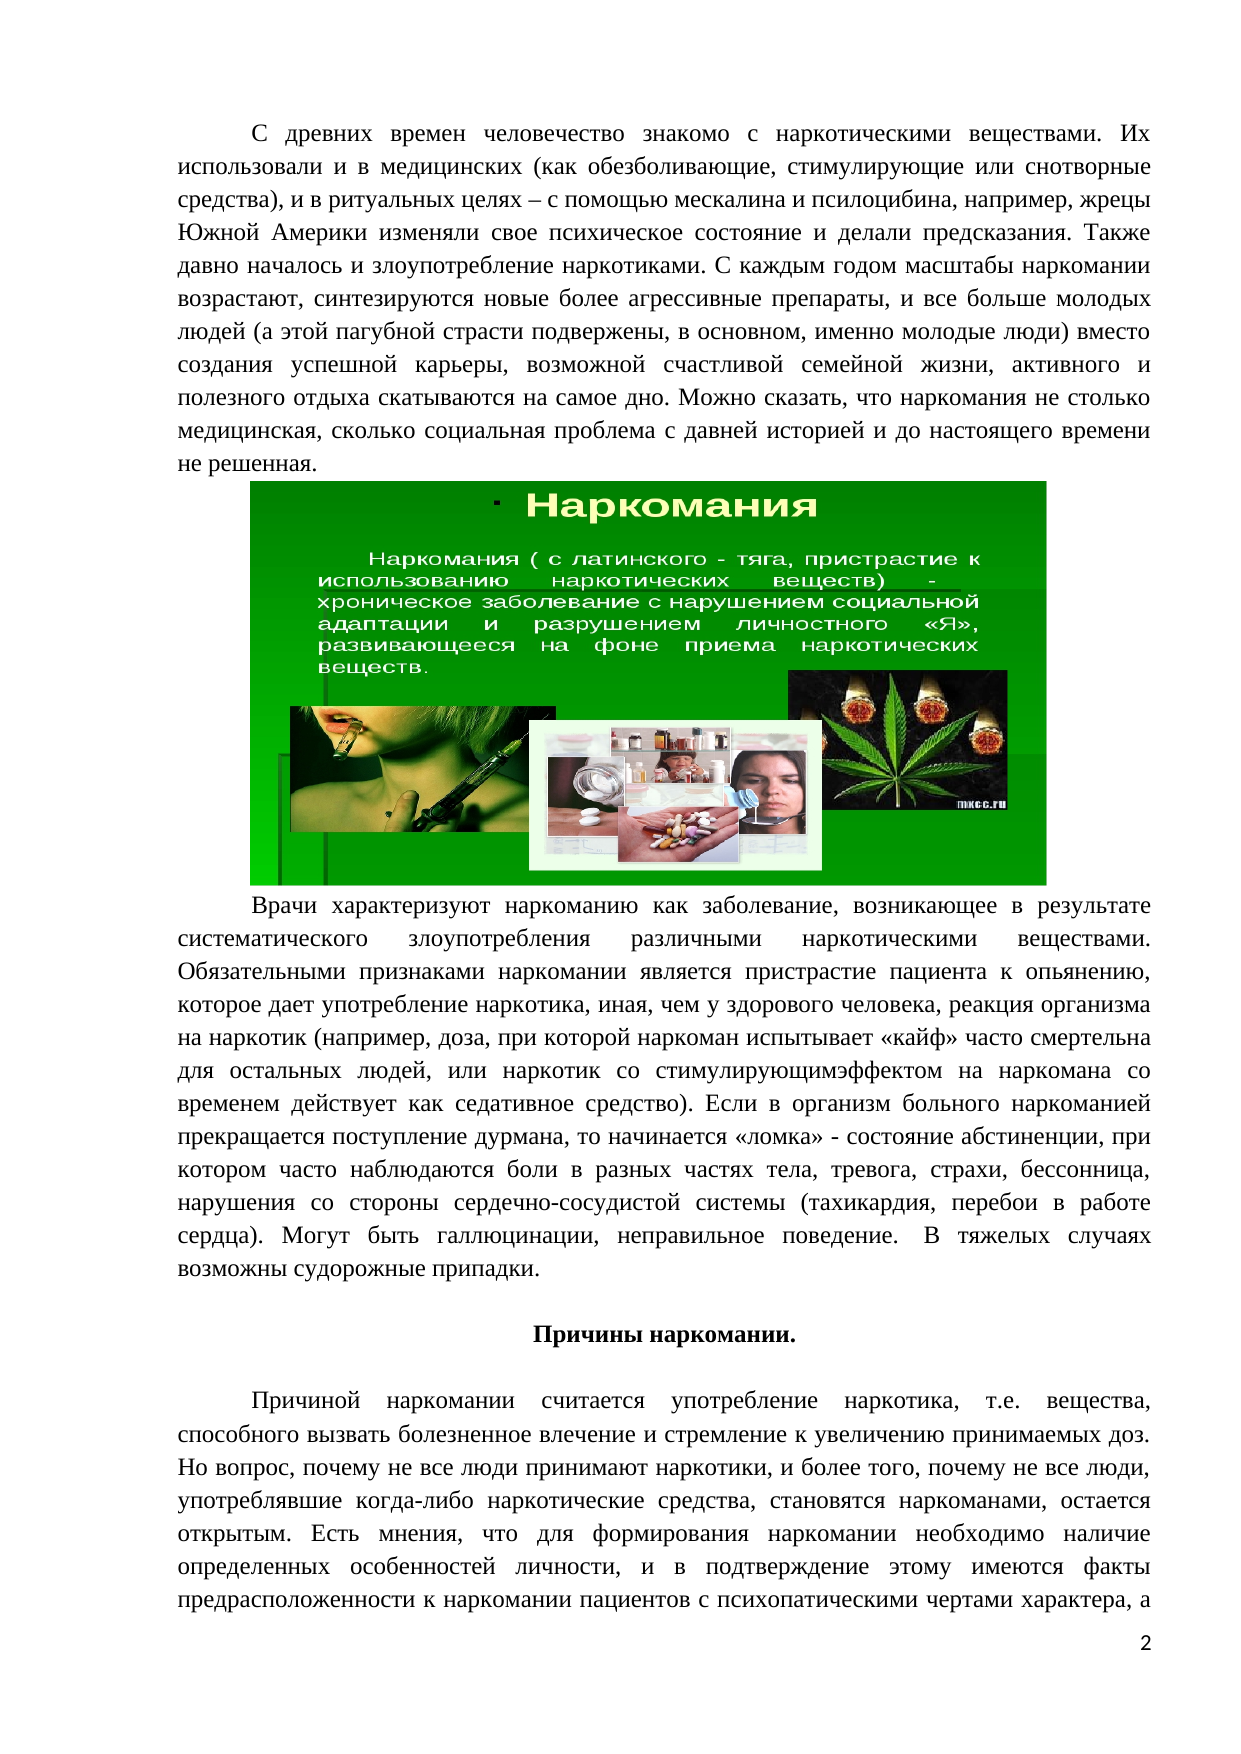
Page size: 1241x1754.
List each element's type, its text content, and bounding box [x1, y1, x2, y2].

text С древних времен человечество знакомо с наркотическими веществами. Их использовали и в медицинских (как обезболивающие, стимулирующие или снотворные средства), и в ритуальных целях – с помощью мескалина и псилоцибина, например, жрецы Южной Америки изменяли свое психическое состояние и делали предсказания. Также давно началось и злоупотребление наркотиками. С каждым годом масштабы наркомании возрастают, синтезируются новые более агрессивные препараты, и все больше молодых людей (а этой пагубной страсти подвержены, в основном, именно молодые люди) вместо создания успешной карьеры, возможной счастливой семейной жизни, активного и полезного отдыха скатываются на самое дно. Можно сказать, что наркомания не столько медицинская, сколько социальная проблема с давней историей и до настоящего времени не решенная. [177, 118, 1152, 477]
picture [250, 481, 1047, 886]
text Врачи характеризуют наркоманию как заболевание, возникающее в результате систематического злоупотребления различными наркотическими веществами. Обязательными признаками наркомании является пристрастие пациента к опьянению, которое дает употребление наркотика, иная, чем у здорового человека, реакция организма на наркотик (например, доза, при которой наркоман испытывает «кайф» часто смертельна для остальных людей, или наркотик со стимулирующимэффектом на наркомана со временем действует как седативное средство). Если в организм больного наркоманией прекращается поступление дурмана, то начинается «ломка» - состояние абстиненции, при котором часто наблюдаются боли в разных частях тела, тревога, страхи, бессонница, нарушения со стороны сердечно-сосудистой системы (тахикардия, перебои в работе сердца). Могут быть галлюцинации, неправильное поведение. В тяжелых случаях возможны судорожные припадки. [177, 890, 1152, 1282]
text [177, 1386, 1152, 1612]
text Причины наркомании. [177, 1319, 1152, 1348]
